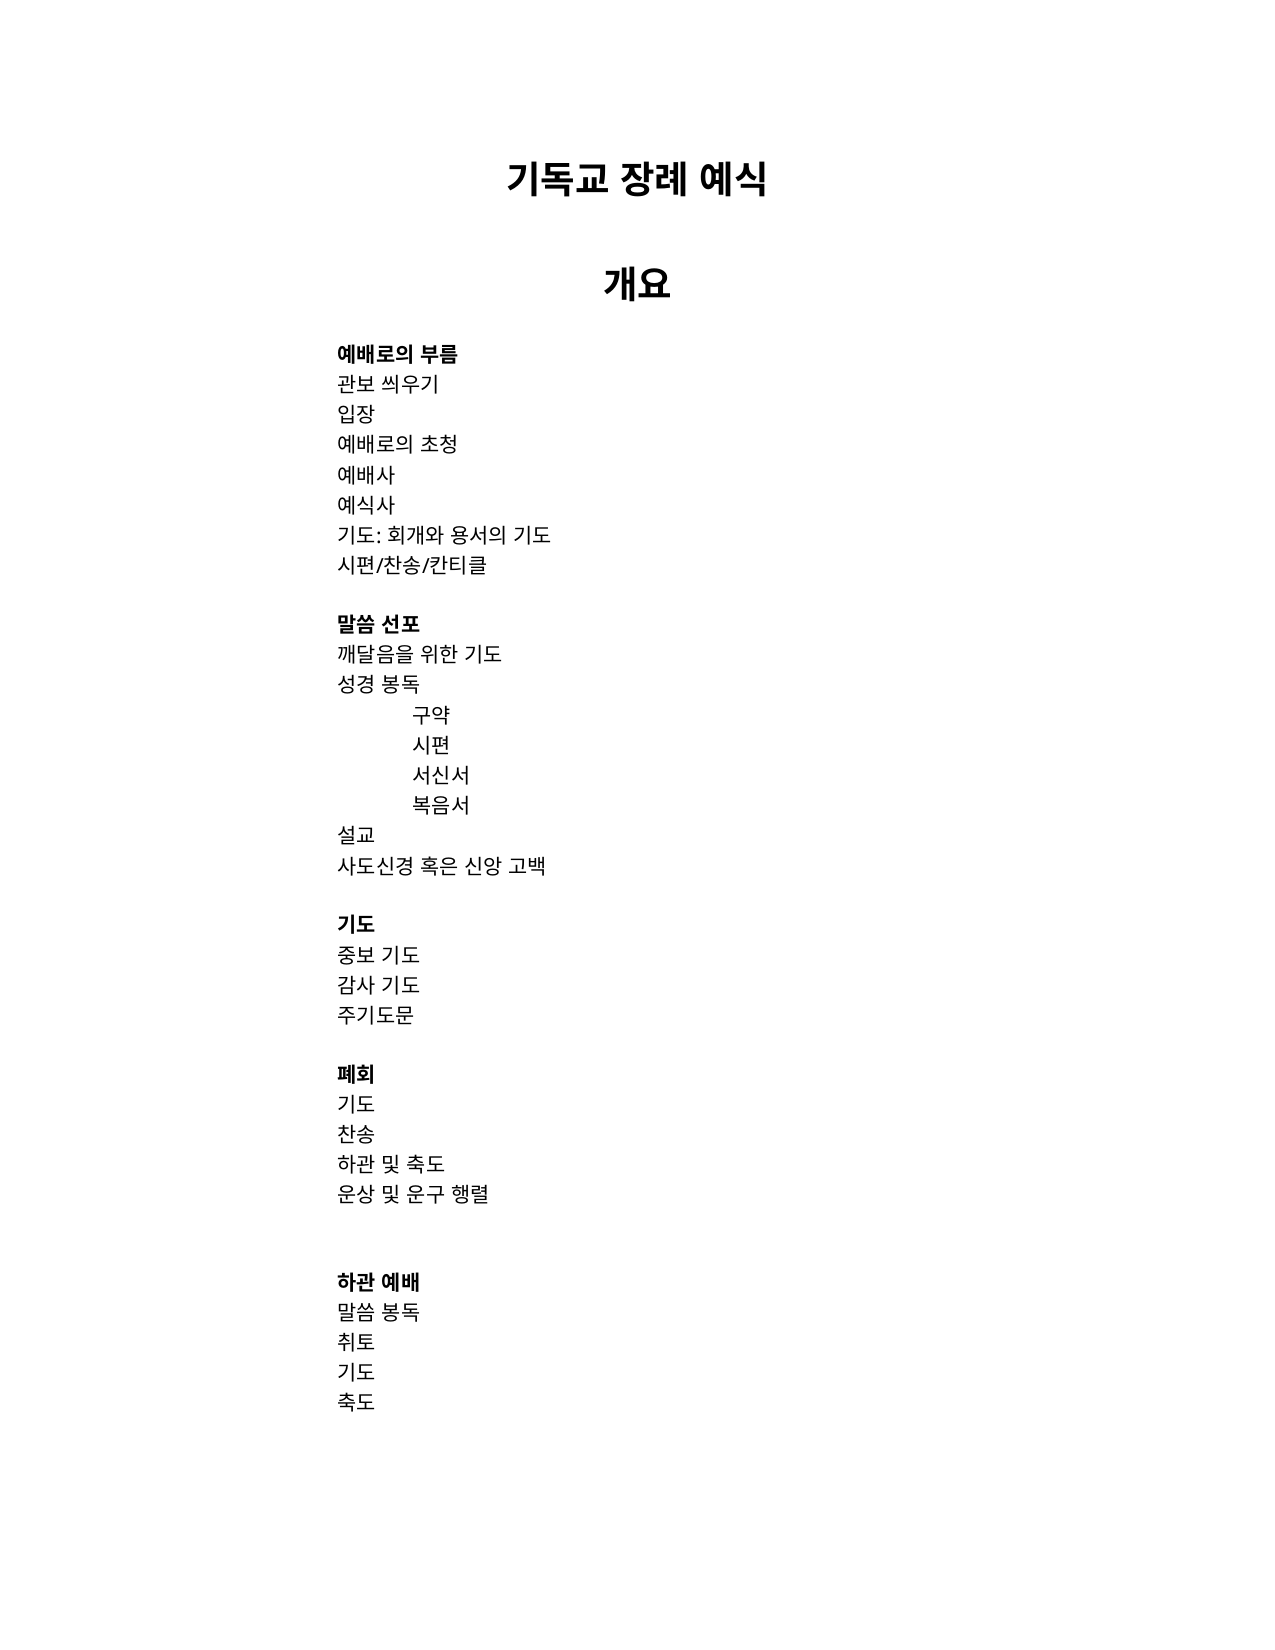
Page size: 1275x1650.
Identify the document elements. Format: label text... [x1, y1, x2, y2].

text 예배로의 부름 [300, 338, 975, 368]
text 예배로의 초청 [300, 429, 975, 459]
text 시편/찬송/칸티클 [300, 549, 975, 580]
text 찬송 [300, 1118, 975, 1148]
text 구약 [300, 699, 975, 729]
text 취토 [300, 1326, 975, 1356]
text 기독교 장례 예식 [300, 150, 975, 204]
text 축도 [300, 1387, 975, 1417]
text 기도: 회개와 용서의 기도 [300, 519, 975, 549]
text 관보 씌우기 [300, 368, 975, 398]
text 예식사 [300, 489, 975, 519]
text 시편 [300, 729, 975, 759]
text 기도 [300, 909, 975, 939]
text 폐회 [300, 1058, 975, 1088]
text 성경 봉독 [300, 669, 975, 699]
text 말씀 봉독 [300, 1296, 975, 1326]
text 주기도문 [300, 999, 975, 1029]
text 개요 [300, 255, 975, 309]
text 기도 [300, 1356, 975, 1387]
text 중보 기도 [300, 939, 975, 969]
text 하관 및 축도 [300, 1148, 975, 1179]
text 감사 기도 [300, 969, 975, 999]
text 입장 [300, 398, 975, 429]
text 말씀 선포 [300, 608, 975, 638]
text 서신서 [300, 759, 975, 789]
text 설교 [300, 820, 975, 850]
text 운상 및 운구 행렬 [300, 1179, 975, 1209]
text 사도신경 혹은 신앙 고백 [300, 850, 975, 880]
text 기도 [300, 1088, 975, 1118]
text 깨달음을 위한 기도 [300, 638, 975, 669]
text 하관 예배 [300, 1266, 975, 1296]
text 복음서 [300, 789, 975, 820]
text 예배사 [300, 459, 975, 489]
